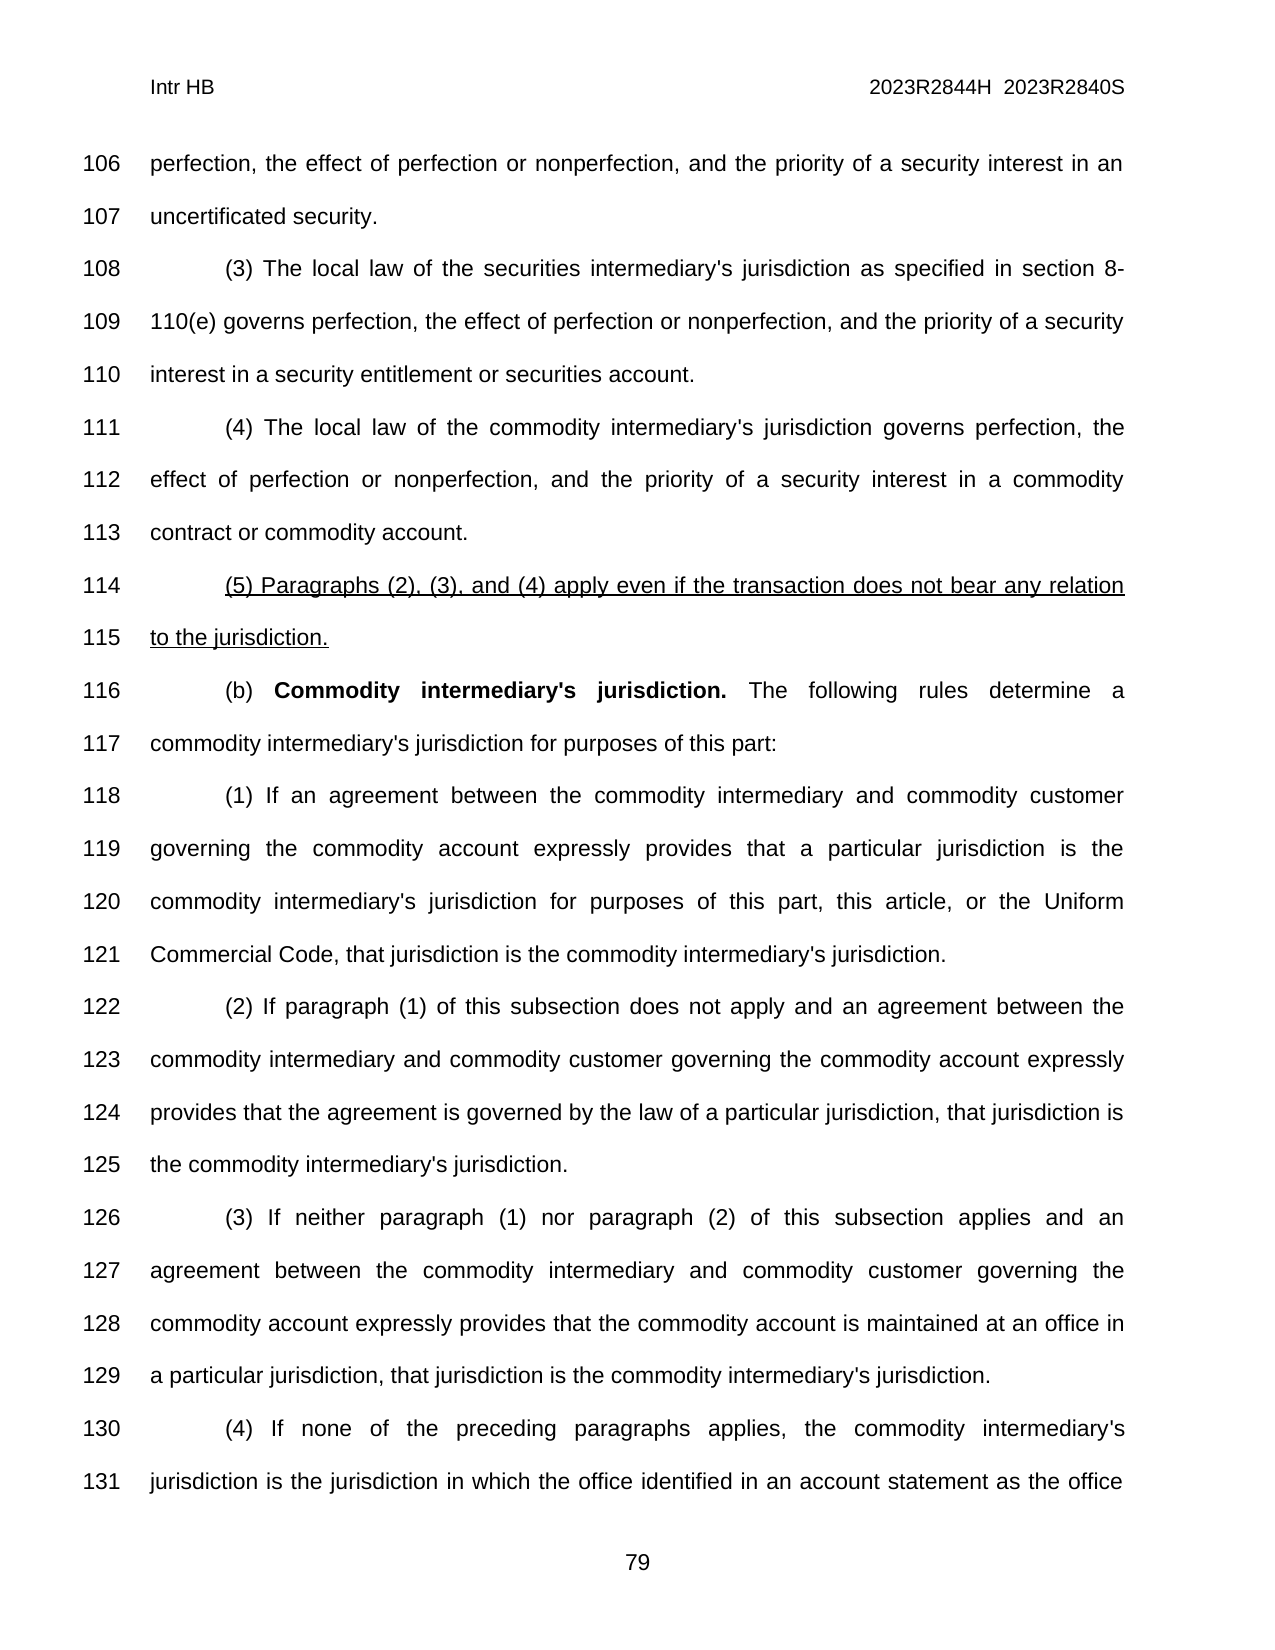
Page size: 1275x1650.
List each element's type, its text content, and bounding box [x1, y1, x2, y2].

text (1) If an agreement between the commodity intermediary and commodity customer governing the commodity account expressly provides that a particular jurisdiction is the commodity intermediarys jurisdiction for purposes of this part, this article, or the Uniform Commercial Code, that jurisdiction is the commodity intermediarys jurisdiction. [150, 782, 1125, 967]
text (2) If paragraph (1) of this subsection does not apply and an agreement between the commodity intermediary and commodity customer governing the commodity account expressly provides that the agreement is governed by the law of a particular jurisdiction, that jurisdiction is the commodity intermediarys jurisdiction. [150, 993, 1125, 1178]
text (4) The local law of the commodity intermediarys jurisdiction governs perfection, the effect of perfection or nonperfection, and the priority of a security interest in a commodity contract or commodity account. [150, 413, 1125, 545]
text (b) Commodity intermediary's jurisdiction. The following rules determine a commodity intermediarys jurisdiction for purposes of this part: [150, 677, 1125, 756]
text (3) If neither paragraph (1) nor paragraph (2) of this subsection applies and an agreement between the commodity intermediary and commodity customer governing the commodity account expressly provides that the commodity account is maintained at an office in a particular jurisdiction, that jurisdiction is the commodity intermediarys jurisdiction. [150, 1204, 1125, 1389]
text (5) Paragraphs (2), (3), and (4) apply even if the transaction does not bear any relation to the jurisdiction. [150, 572, 1125, 651]
text (3) The local law of the securities intermediarys jurisdiction as specified in section 8-110(e) governs perfection, the effect of perfection or nonperfection, and the priority of a security interest in a security entitlement or securities account. [150, 255, 1125, 387]
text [150, 1415, 1125, 1494]
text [150, 150, 1125, 229]
